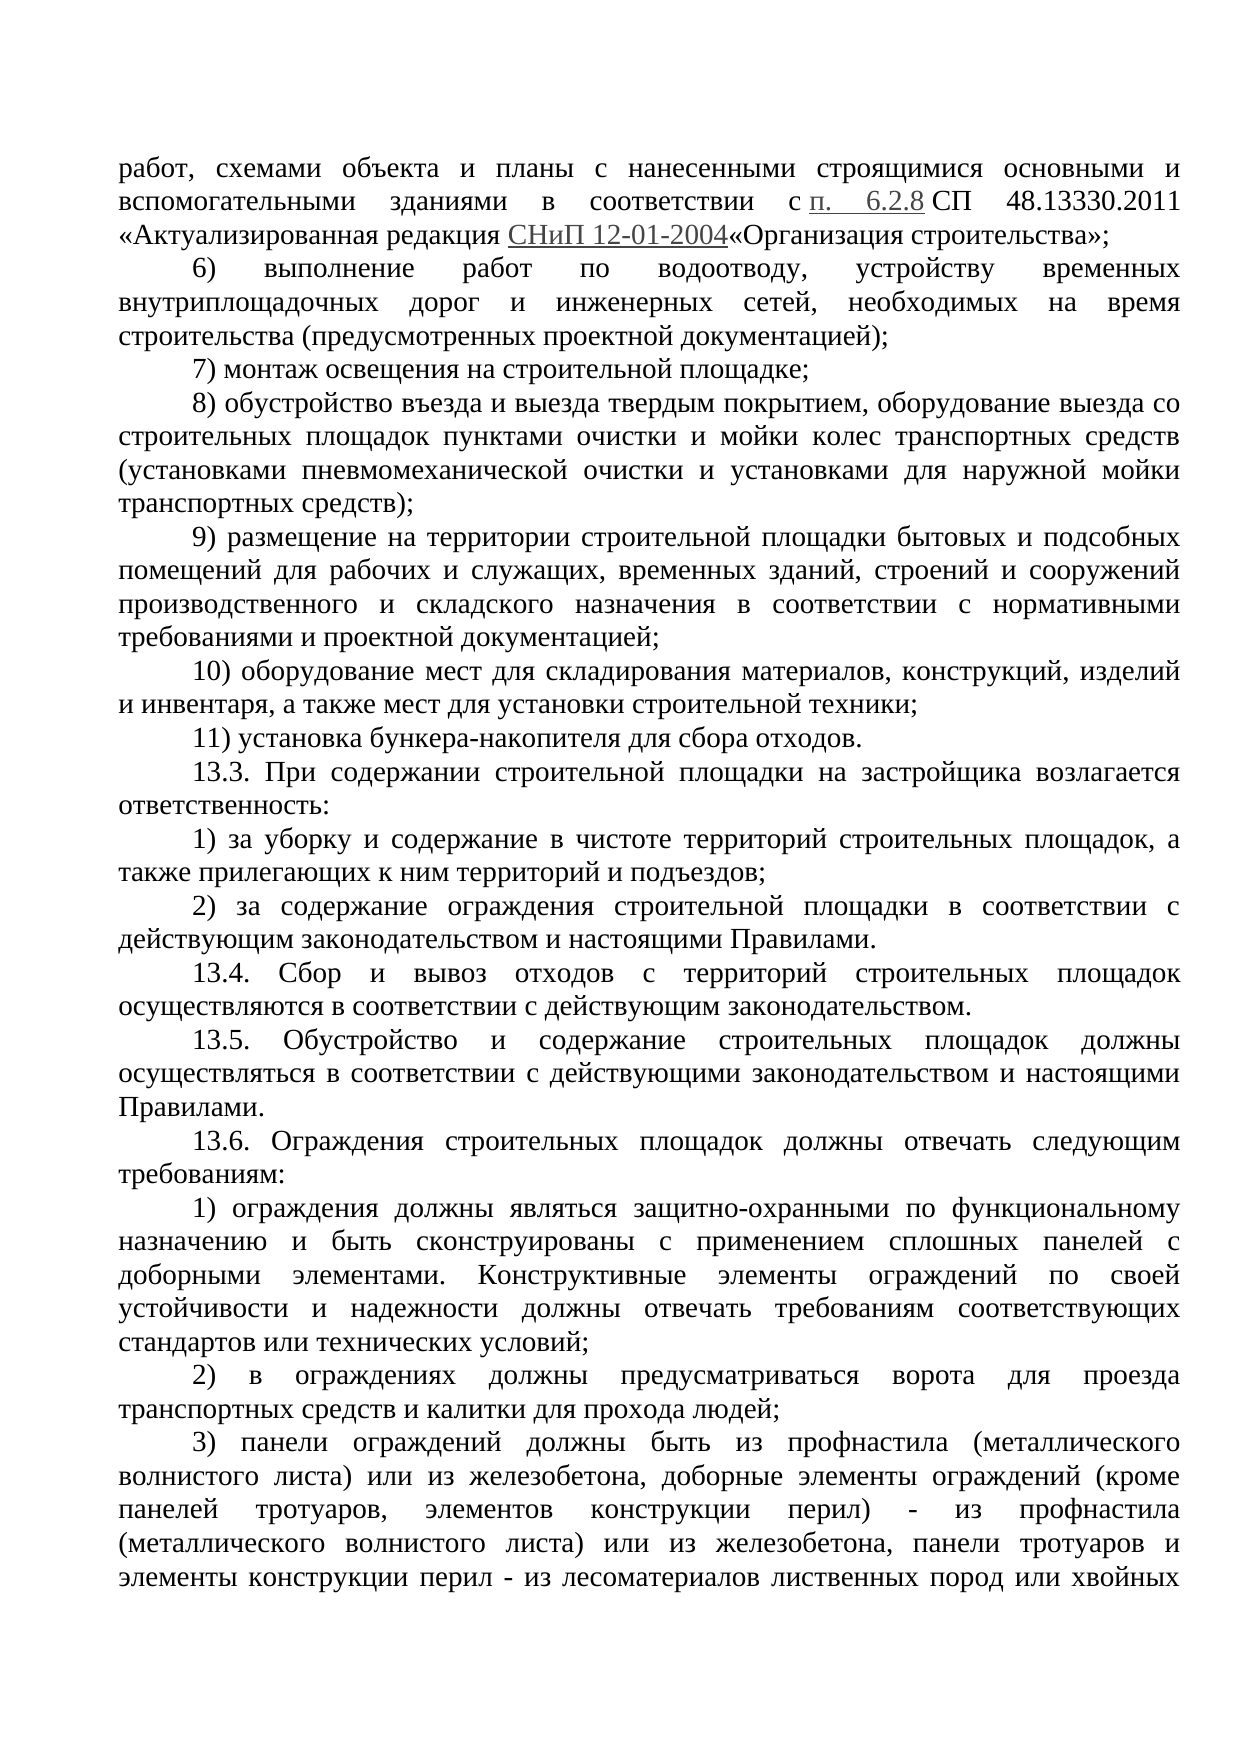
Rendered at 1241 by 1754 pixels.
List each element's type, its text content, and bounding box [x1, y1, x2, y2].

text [118, 1424, 1181, 1592]
text 13.5. Обустройство и содержание строительных площадок должны осуществляться в соответствии с действующими законодательством и настоящими Правилами. [118, 1022, 1181, 1123]
text 8) обустройство въезда и выезда твердым покрытием, оборудование выезда со строительных площадок пунктами очистки и мойки колес транспортных средств (установками пневмомеханической очистки и установками для наружной мойки транспортных средств); [118, 385, 1181, 519]
text 9) размещение на территории строительной площадки бытовых и подсобных помещений для рабочих и служащих, временных зданий, строений и сооружений производственного и складского назначения в соответствии с нормативными требованиями и проектной документацией; [118, 519, 1181, 653]
text 13.3. При содержании строительной площадки на застройщика возлагается ответственность: [118, 754, 1181, 821]
text 2) за содержание ограждения строительной площадки в соответствии с действующим законодательством и настоящими Правилами. [118, 888, 1181, 955]
text 13.6. Ограждения строительных площадок должны отвечать следующим требованиям: [118, 1123, 1181, 1190]
text 1) ограждения должны являться защитно-охранными по функциональному назначению и быть сконструированы с применением сплошных панелей с доборными элементами. Конструктивные элементы ограждений по своей устойчивости и надежности должны отвечать требованиям соответствующих стандартов или технических условий; [118, 1190, 1181, 1357]
text 10) оборудование мест для складирования материалов, конструкций, изделий и инвентаря, а также мест для установки строительной техники; [118, 653, 1181, 720]
text 7) монтаж освещения на строительной площадке; [118, 351, 1181, 385]
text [118, 150, 1181, 251]
text 2) в ограждениях должны предусматриваться ворота для проезда транспортных средств и калитки для прохода людей; [118, 1357, 1181, 1424]
text 13.4. Сбор и вывоз отходов с территорий строительных площадок осуществляются в соответствии с действующим законодательством. [118, 955, 1181, 1022]
text 11) установка бункера-накопителя для сбора отходов. [118, 720, 1181, 754]
text 6) выполнение работ по водоотводу, устройству временных внутриплощадочных дорог и инженерных сетей, необходимых на время строительства (предусмотренных проектной документацией); [118, 251, 1181, 351]
text 1) за уборку и содержание в чистоте территорий строительных площадок, а также прилегающих к ним территорий и подъездов; [118, 821, 1181, 888]
